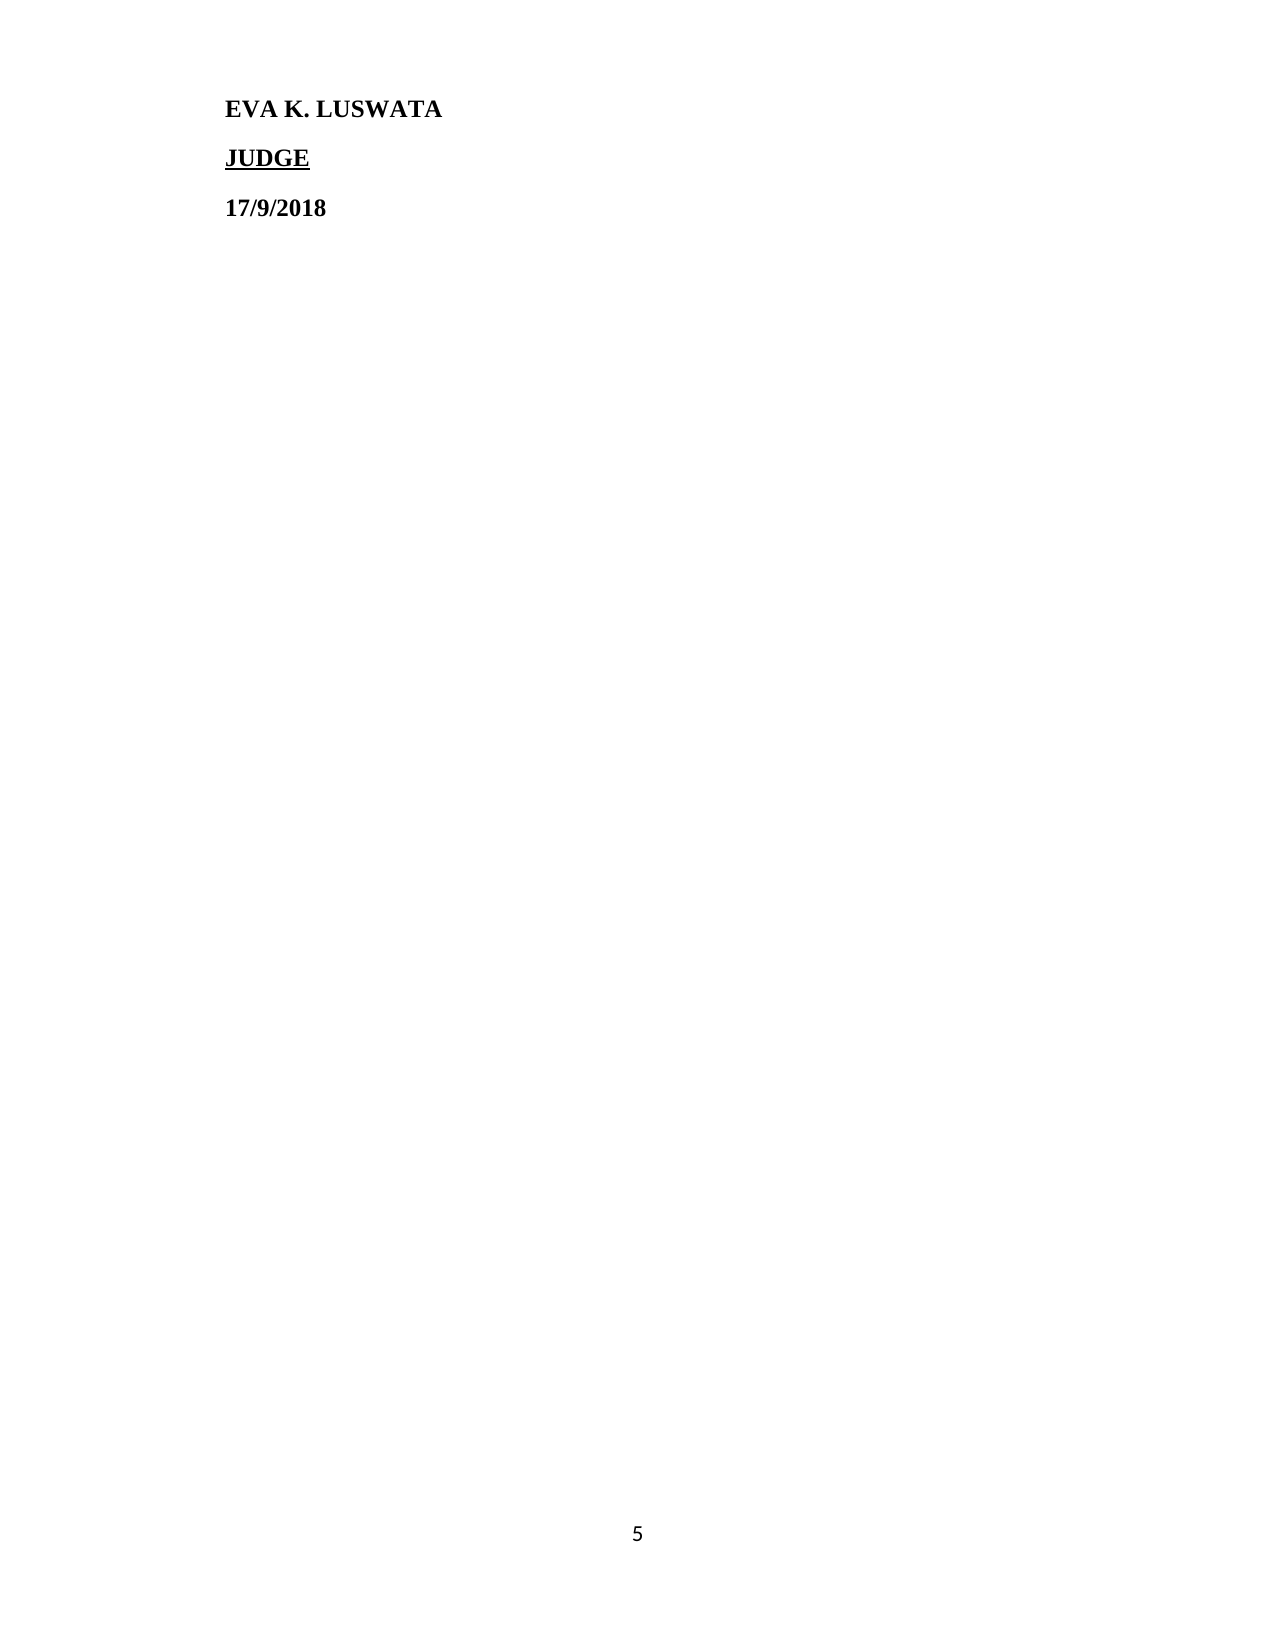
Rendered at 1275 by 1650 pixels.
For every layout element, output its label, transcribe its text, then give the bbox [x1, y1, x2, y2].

text JUDGE [150, 143, 1125, 172]
text EVA K. LUSWATA [150, 94, 1125, 122]
text 17/9/2018 [150, 193, 1125, 222]
